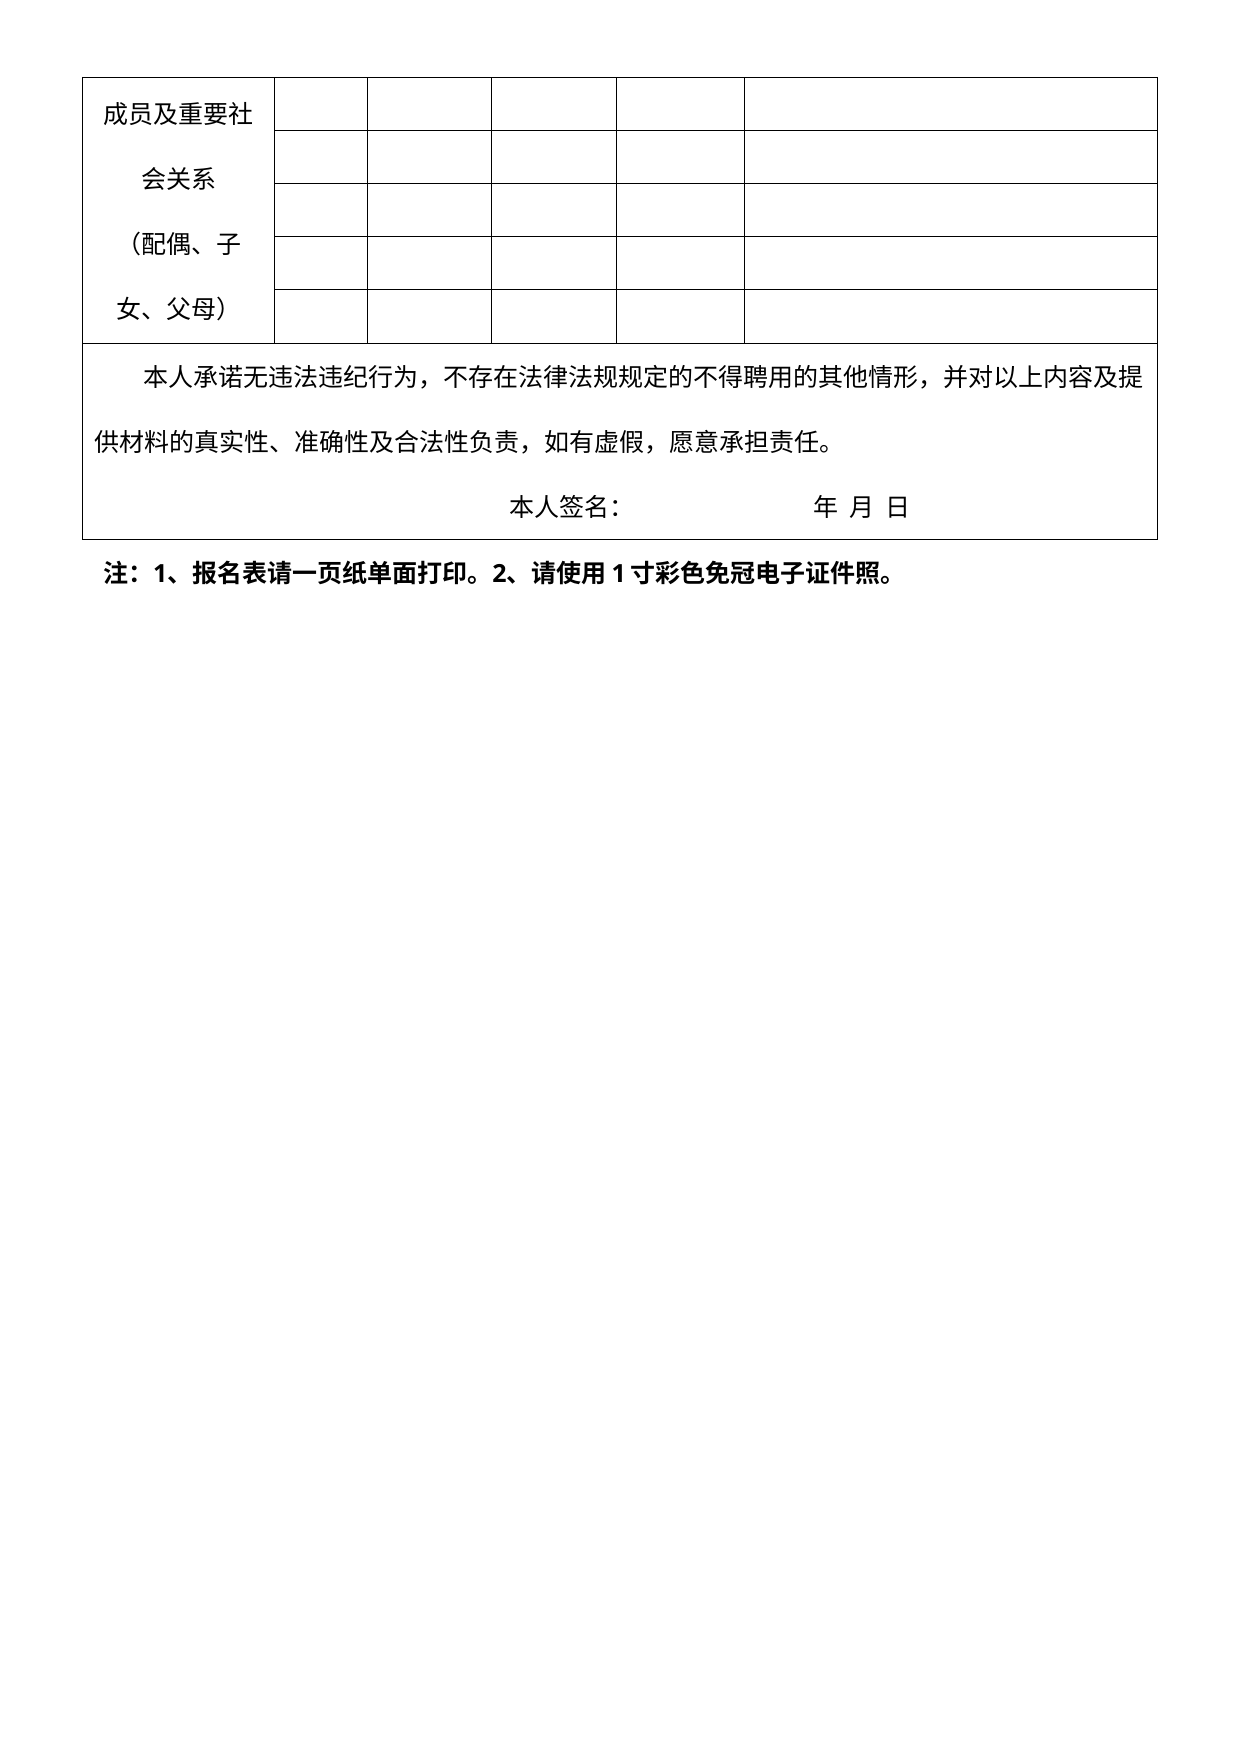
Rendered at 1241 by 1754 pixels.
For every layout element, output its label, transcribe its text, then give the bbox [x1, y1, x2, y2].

table_cell [368, 290, 491, 342]
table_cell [83, 78, 274, 342]
table_cell [745, 184, 1157, 236]
table_cell [492, 184, 616, 236]
table_cell [617, 78, 744, 130]
text 注：1、报名表请一页纸单面打印。2、请使用1寸彩色免冠电子证件照。 [103, 539, 1181, 604]
table_cell [745, 237, 1157, 289]
table_cell [492, 78, 616, 130]
table_cell [617, 184, 744, 236]
table_cell [492, 131, 616, 183]
table_cell [368, 78, 491, 130]
table_cell [617, 131, 744, 183]
table_cell [745, 131, 1157, 183]
table_cell [745, 290, 1157, 342]
table_cell [368, 131, 491, 183]
table_cell [275, 184, 367, 236]
table_cell [275, 290, 367, 342]
table_cell [745, 78, 1157, 130]
table_cell [368, 237, 491, 289]
table_cell 本人承诺无违法违纪行为，不存在法律法规规定的不得聘用的其他情形，并对以上内容及提供材料的真实性、准确性及合法性负责，如有虚假，愿意承担责任。 本人签名： 年 月 日 [83, 344, 1157, 538]
table_cell [492, 290, 616, 342]
table_cell [275, 131, 367, 183]
table_cell [275, 237, 367, 289]
table_cell [617, 290, 744, 342]
table_cell [617, 237, 744, 289]
table_cell [368, 184, 491, 236]
table_cell [275, 78, 367, 130]
table_cell [492, 237, 616, 289]
